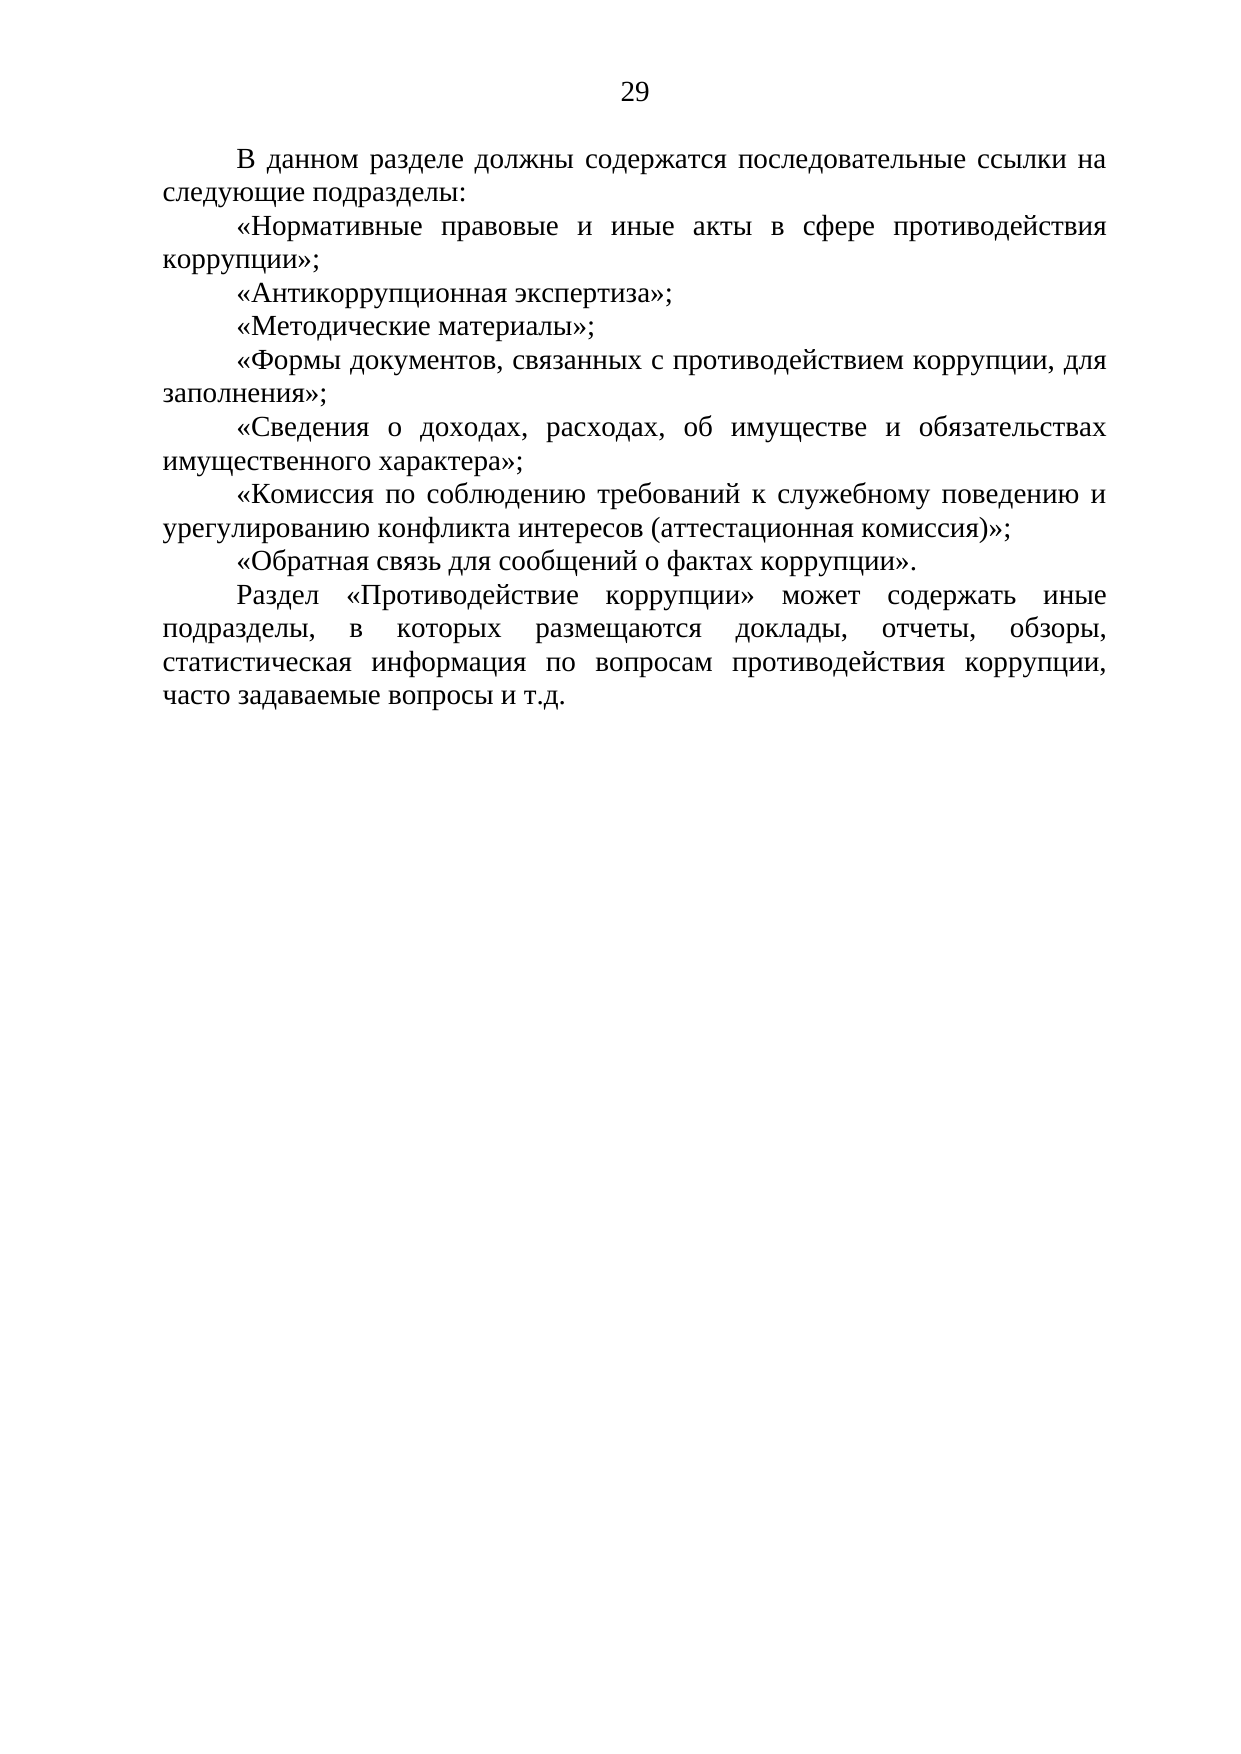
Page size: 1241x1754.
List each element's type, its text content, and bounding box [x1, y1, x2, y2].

text «Обратная связь для сообщений о фактах коррупции». [162, 543, 1107, 577]
text «Комиссия по соблюдению требований к служебному поведению и урегулированию конфликта интересов (аттестационная комиссия)»; [162, 476, 1107, 543]
text «Антикоррупционная экспертиза»; [162, 275, 1107, 308]
text Раздел «Противодействие коррупции» может содержать иные подразделы, в которых размещаются доклады, отчеты, обзоры, статистическая информация по вопросам противодействия коррупции, часто задаваемые вопросы и т.д. [162, 577, 1107, 711]
text «Нормативные правовые и иные акты в сфере противодействия коррупции»; [162, 208, 1107, 275]
text «Сведения о доходах, расходах, об имуществе и обязательствах имущественного характера»; [162, 409, 1107, 476]
text В данном разделе должны содержатся последовательные ссылки на следующие подразделы: [162, 141, 1107, 208]
text «Формы документов, связанных с противодействием коррупции, для заполнения»; [162, 342, 1107, 409]
text «Методические материалы»; [162, 308, 1107, 342]
